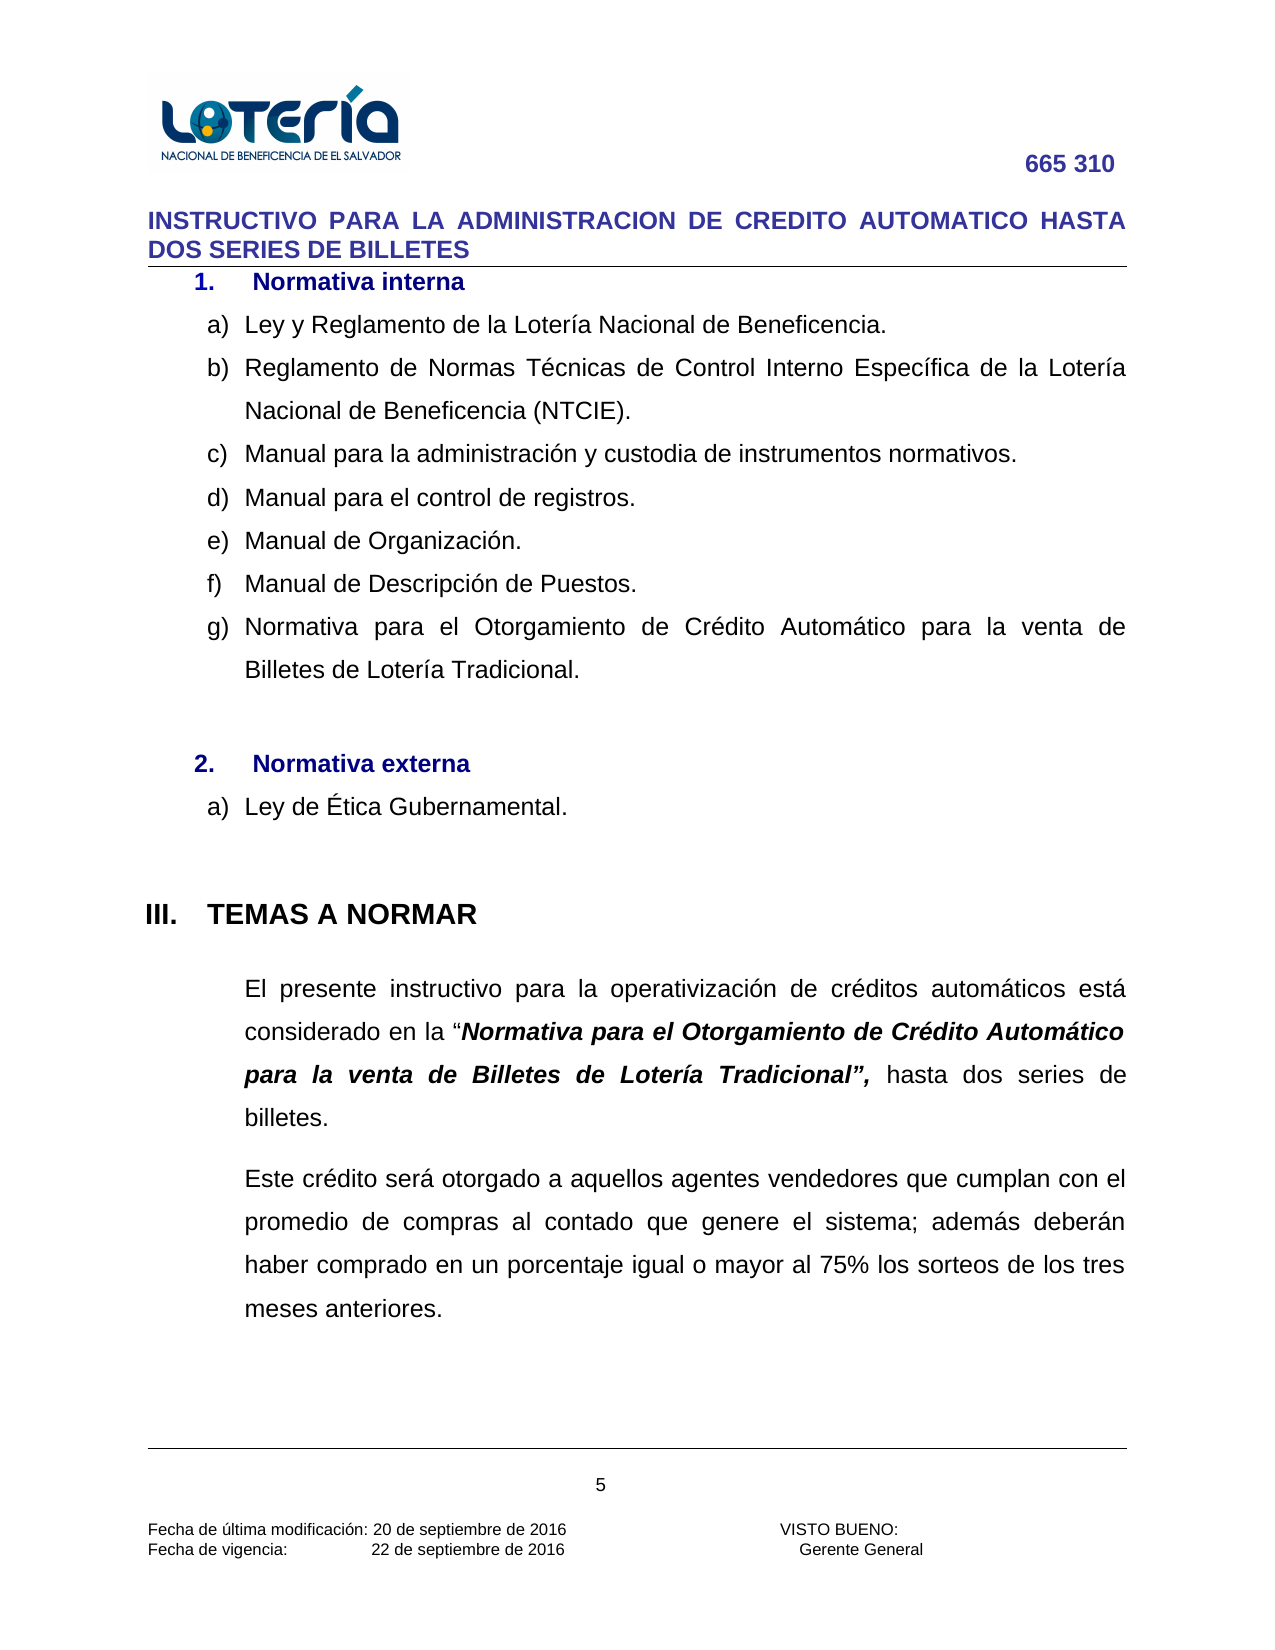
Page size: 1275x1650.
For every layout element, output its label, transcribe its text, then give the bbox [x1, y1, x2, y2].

list Ley de Ética Gubernamental. [207, 792, 1127, 820]
list Ley y Reglamento de la Lotería Nacional de Beneficencia. [207, 310, 1127, 339]
list Manual de Descripción de Puestos. [207, 569, 1127, 598]
list Normativa interna [215, 267, 1127, 296]
picture [147, 73, 411, 173]
list Normativa para el Otorgamiento de Crédito Automático para la venta de Billetes de Lotería Tradicional. [207, 612, 1127, 684]
text Este crédito será otorgado a aquellos agentes vendedores que cumplan con el promedio de compras al contado que genere el sistema; además deberán haber comprado en un porcentaje igual o mayor al 75% los sorteos de los tres meses anteriores. [244, 1164, 1127, 1322]
list Manual de Organización. [207, 526, 1127, 554]
list Normativa externa [215, 748, 1127, 777]
list Manual para la administración y custodia de instrumentos normativos. [207, 439, 1127, 468]
text El presente instructivo para la operativización de créditos automáticos está considerado en la “Normativa para el Otorgamiento de Crédito Automático para la venta de Billetes de Lotería Tradicional”, hasta dos series de billetes. [244, 974, 1127, 1132]
list Reglamento de Normas Técnicas de Control Interno Específica de la Lotería Nacional de Beneficencia (NTCIE). [207, 353, 1127, 425]
list Manual para el control de registros. [207, 483, 1127, 511]
subtitle TEMAS A NORMAR [177, 897, 1127, 931]
